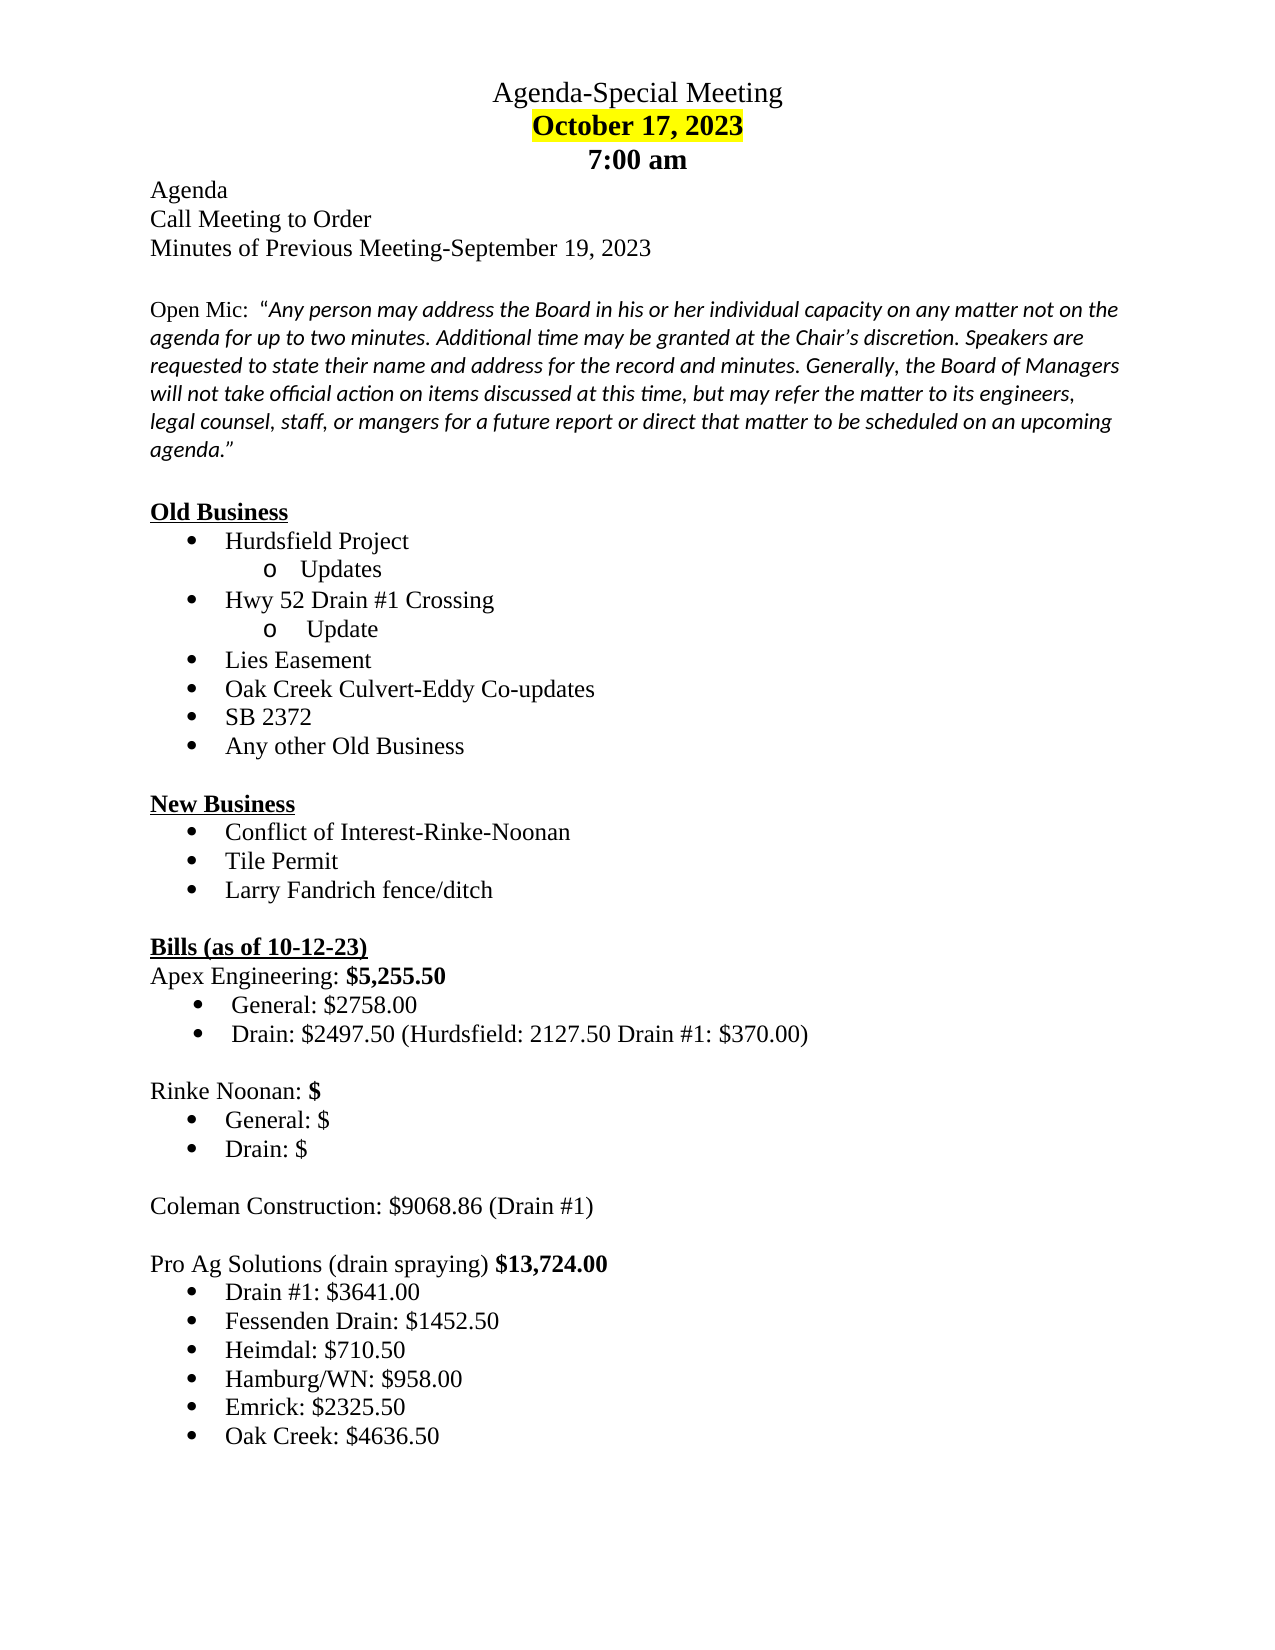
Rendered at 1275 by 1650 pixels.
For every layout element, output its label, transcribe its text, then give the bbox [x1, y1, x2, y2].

text New Business [150, 789, 1125, 817]
list General: $2758.00 [194, 990, 1125, 1019]
list Drain #1: $3641.00 [187, 1277, 1125, 1306]
text Agenda [150, 176, 1125, 204]
text Call Meeting to Order [150, 204, 1125, 233]
text Open Mic: “Any person may address the Board in his or her individual capacity on any matter not on the agenda for up to two minutes. Additional time may be granted at the Chair’s discretion. Speakers are requested to state their name and address for the record and minutes. Generally, the Board of Managers will not take official action on items discussed at this time, but may refer the matter to its engineers, legal counsel, staff, or mangers for a future report or direct that matter to be scheduled on an upcoming agenda.” [150, 295, 1125, 463]
list Hwy 52 Drain #1 Crossing [187, 585, 1125, 614]
text Coleman Construction: $9068.86 (Drain #1) [150, 1191, 1125, 1220]
list Conflict of Interest-Rinke-Noonan [187, 817, 1125, 846]
list Hamburg/WN: $958.00 [187, 1364, 1125, 1392]
list Oak Creek Culvert-Eddy Co-updates [187, 674, 1125, 702]
list Drain: $2497.50 (Hurdsfield: 2127.50 Drain #1: $370.00) [194, 1019, 1125, 1047]
list Tile Permit [187, 846, 1125, 875]
list Heimdal: $710.50 [187, 1335, 1125, 1364]
text Bills (as of 10-12-23) [150, 932, 1125, 961]
list Oak Creek: $4636.50 [187, 1421, 1125, 1450]
text Rinke Noonan: $ [150, 1076, 1125, 1105]
list Updates [262, 554, 1125, 585]
text 7:00 am [150, 142, 1125, 176]
text Old Business [150, 497, 1125, 526]
list Update [262, 614, 1125, 645]
text October 17, 2023 [150, 108, 1125, 142]
text Apex Engineering: $5,255.50 [150, 961, 1125, 990]
text Minutes of Previous Meeting-September 19, 2023 [150, 233, 1125, 262]
list SB 2372 [187, 702, 1125, 731]
list Any other Old Business [187, 731, 1125, 760]
list Lies Easement [187, 645, 1125, 674]
text Agenda-Special Meeting [150, 75, 1125, 108]
list Drain: $ [187, 1134, 1125, 1162]
list General: $ [187, 1105, 1125, 1134]
text Pro Ag Solutions (drain spraying) $13,724.00 [150, 1249, 1125, 1277]
list Emrick: $2325.50 [187, 1392, 1125, 1421]
list Hurdsfield Project [187, 526, 1125, 554]
list Larry Fandrich fence/ditch [187, 875, 1125, 904]
list Fessenden Drain: $1452.50 [187, 1306, 1125, 1335]
